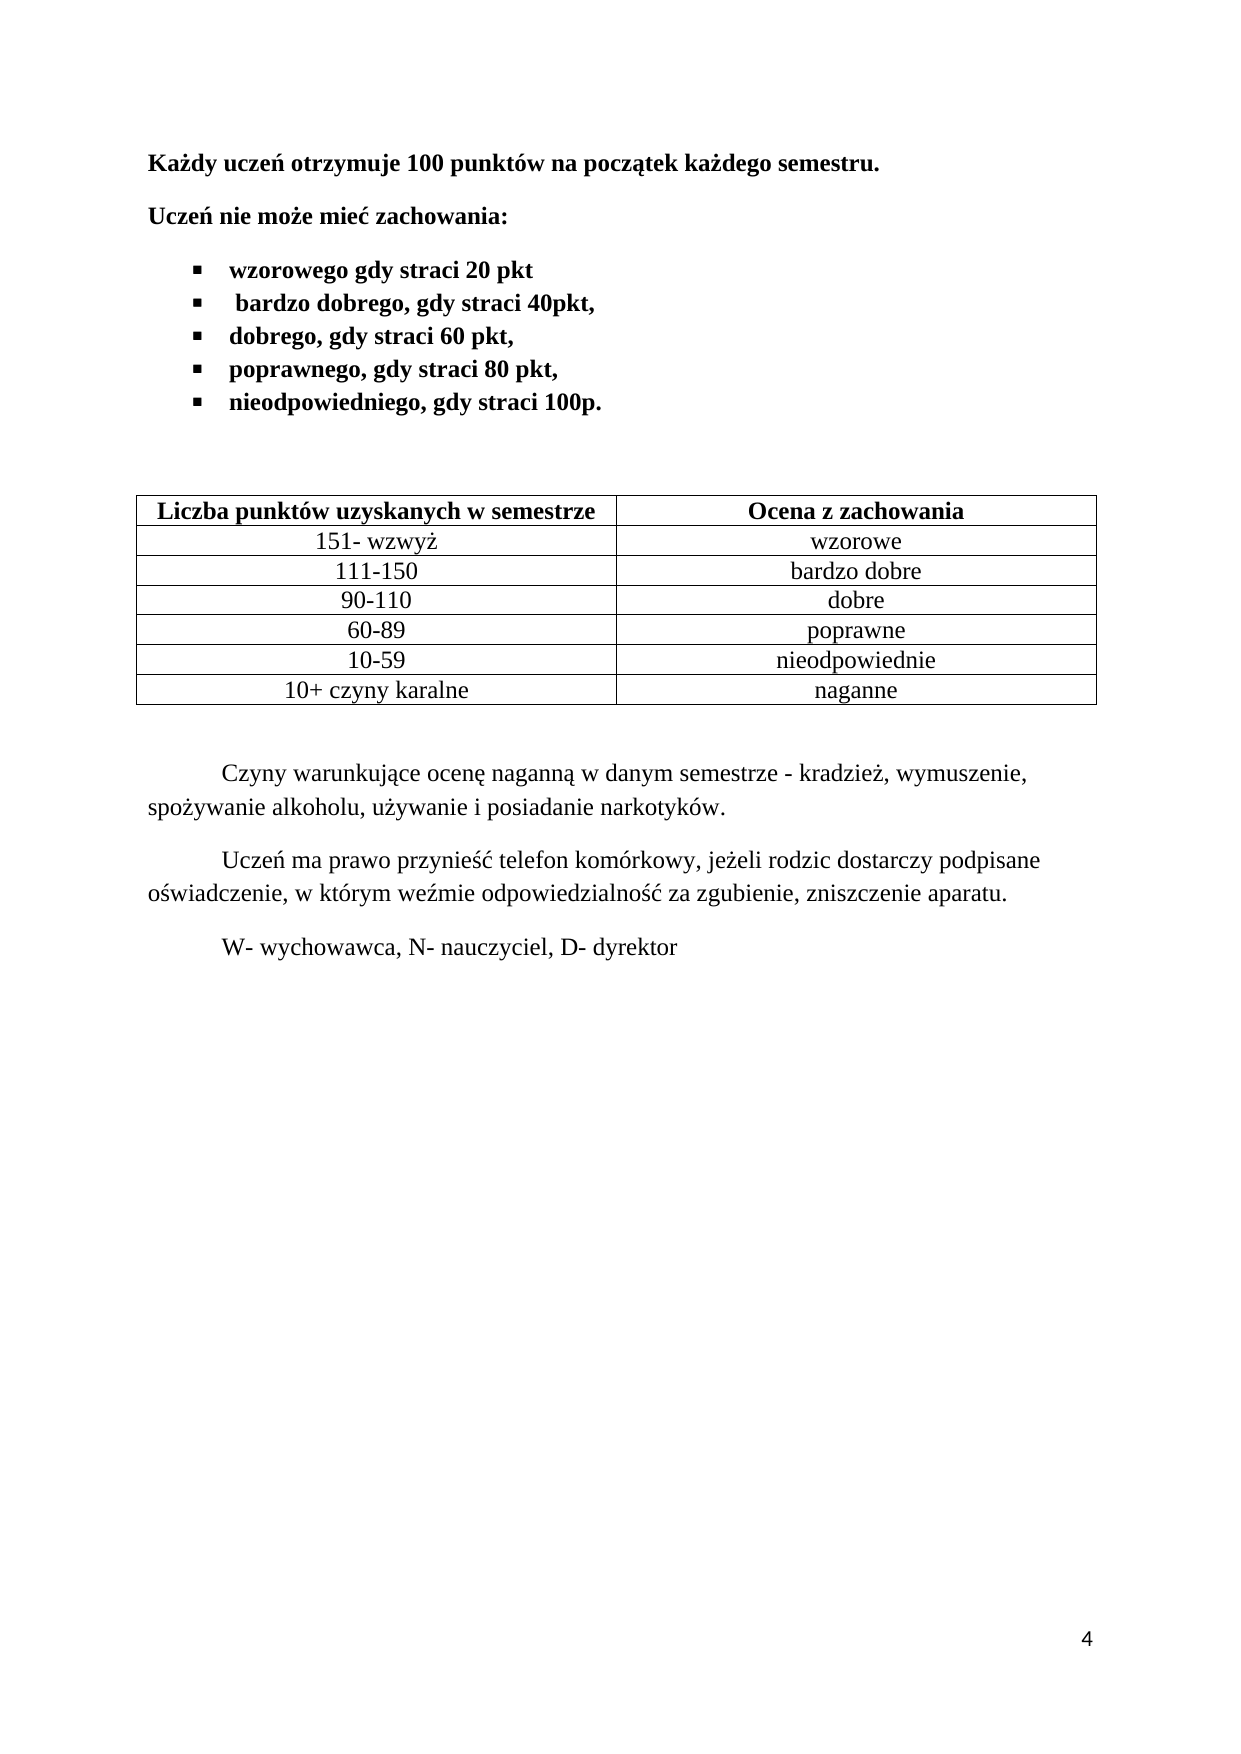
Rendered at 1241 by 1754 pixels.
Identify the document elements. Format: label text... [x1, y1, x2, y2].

table_cell 111-150 [137, 556, 616, 584]
text Uczeń nie może mieć zachowania: [148, 201, 1093, 230]
list dobrego, gdy straci 60 pkt, [191, 321, 1093, 350]
text Czyny warunkujące ocenę naganną w danym semestrze - kradzież, wymuszenie, spożywanie alkoholu, używanie i posiadanie narkotyków. [148, 758, 1093, 820]
text Każdy uczeń otrzymuje 100 punktów na początek każdego semestru. [148, 148, 1093, 176]
list poprawnego, gdy straci 80 pkt, [191, 354, 1093, 383]
table_cell 10-59 [137, 645, 616, 674]
table_cell wzorowe [617, 526, 1096, 555]
table_header Ocena z zachowania [617, 496, 1096, 525]
list wzorowego gdy straci 20 pkt [191, 255, 1093, 284]
table_cell naganne [617, 675, 1096, 704]
table_cell 60-89 [137, 615, 616, 644]
table_header Liczba punktów uzyskanych w semestrze [137, 496, 616, 525]
text Uczeń ma prawo przynieść telefon komórkowy, jeżeli rodzic dostarczy podpisane oświadczenie, w którym weźmie odpowiedzialność za zgubienie, zniszczenie aparatu. [148, 845, 1093, 907]
table_cell 10+ czyny karalne [137, 675, 616, 704]
table_cell 90-110 [137, 586, 616, 614]
text W- wychowawca, N- nauczyciel, D- dyrektor [148, 932, 1093, 961]
list bardzo dobrego, gdy straci 40pkt, [191, 288, 1093, 317]
list nieodpowiedniego, gdy straci 100p. [191, 387, 1093, 416]
table_cell bardzo dobre [617, 556, 1096, 584]
table_cell 151- wzwyż [137, 526, 616, 555]
table_cell dobre [617, 586, 1096, 614]
table_cell poprawne [617, 615, 1096, 644]
table_cell nieodpowiednie [617, 645, 1096, 674]
